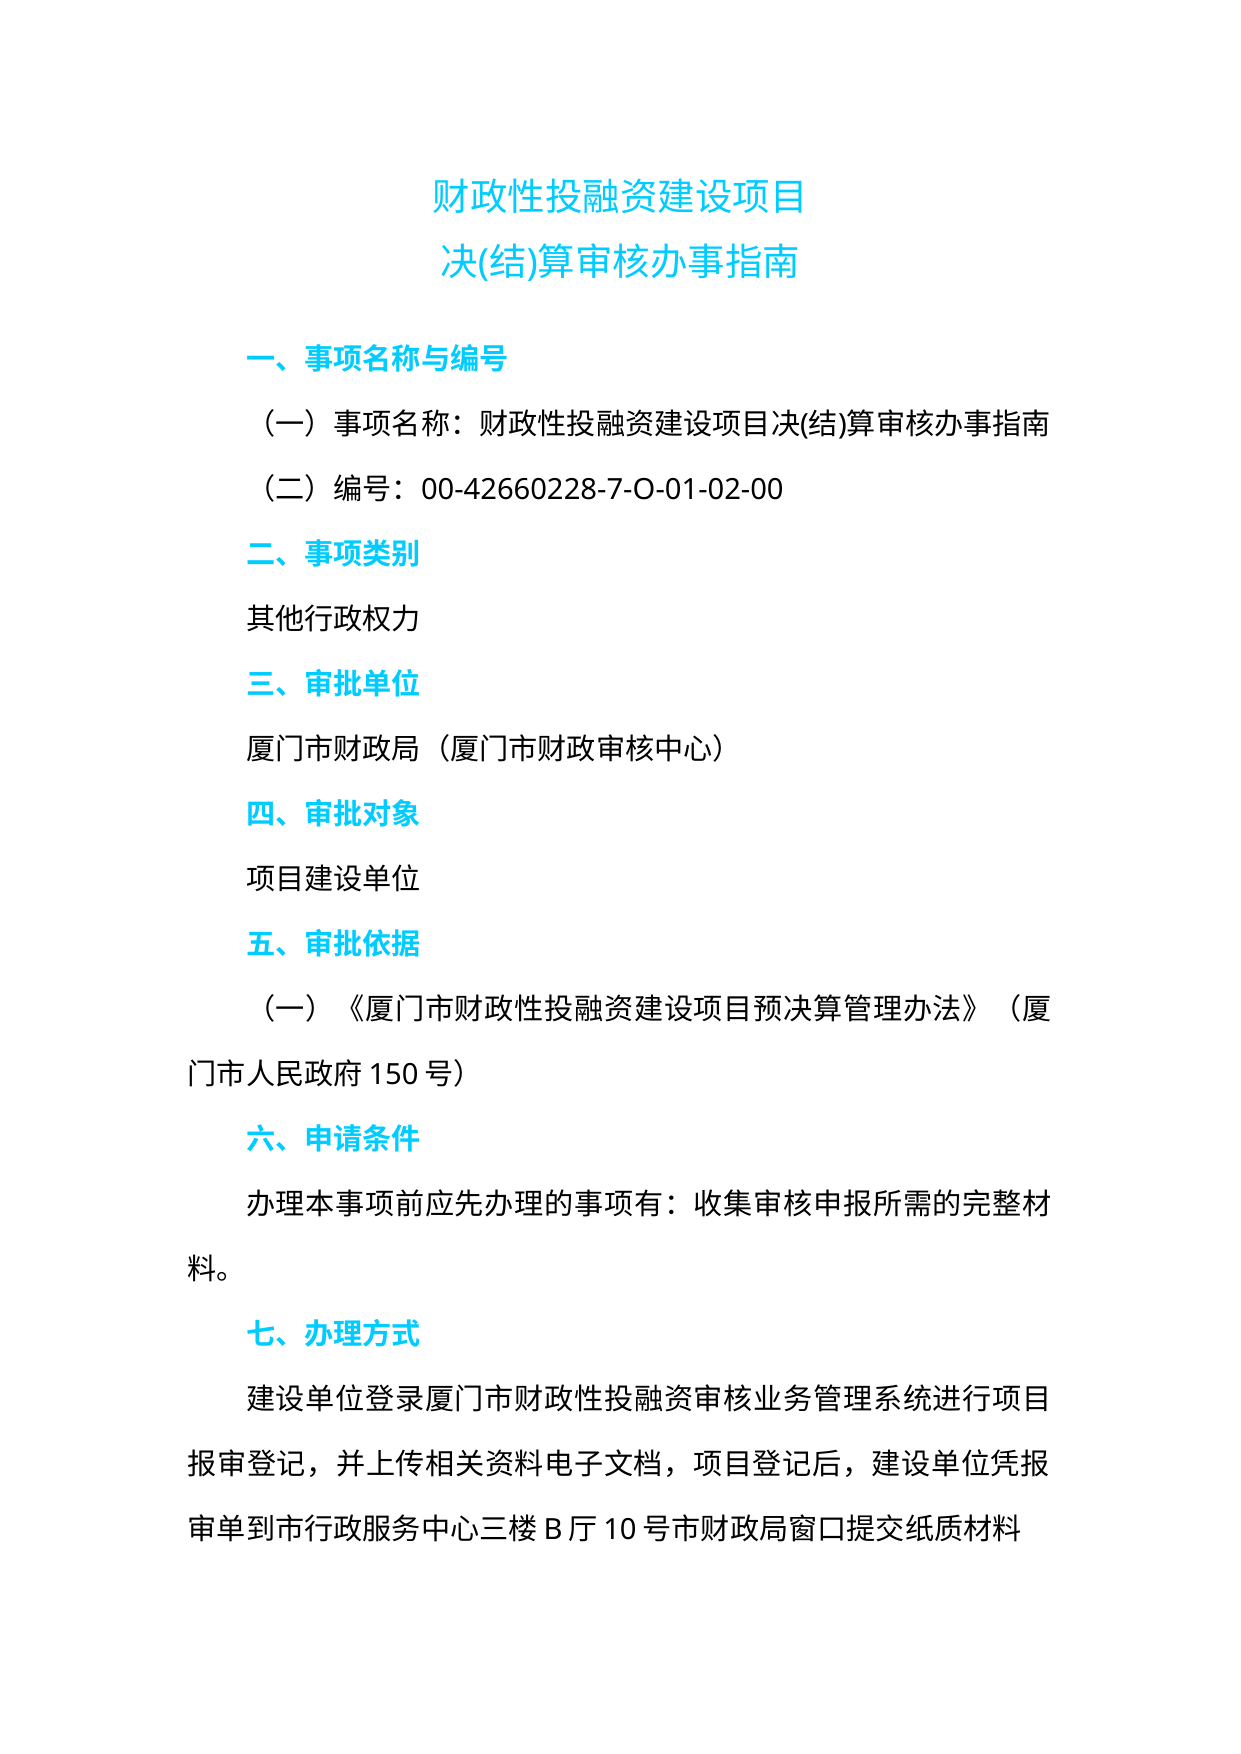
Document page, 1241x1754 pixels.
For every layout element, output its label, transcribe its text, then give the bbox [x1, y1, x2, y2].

text 三、审批单位 [187, 649, 1053, 714]
text 七、办理方式 [187, 1299, 1053, 1364]
text （二）编号：00-42660228-7-O- [187, 454, 1053, 519]
text 四、审批对象 [187, 779, 1053, 844]
text 厦门市财政局（厦门市财政审核中心） [187, 714, 1053, 779]
text 六、申请条件 [187, 1104, 1053, 1169]
text 项目建设单位 [187, 844, 1053, 909]
list （一）《厦门市财政性投融资建设项目预决算管理办法》（厦门市人民政府150号） [187, 974, 1053, 1104]
text 二、事项类别 [187, 519, 1053, 584]
text 财政性投融资建设项目 [187, 162, 1053, 227]
text 一、事项名称与编号 [187, 324, 1053, 389]
text 其他行政权力 [187, 584, 1053, 649]
text 五、审批依据 [187, 909, 1053, 974]
text 决(结)算审核办事指南 [187, 227, 1053, 292]
text 建设单位登录厦门市财政性投融资审核业务管理系统进行项目报审登记，并上传相关资料电子文档，项目登记后，建设单位凭报审单到市行政服务中心三楼B厅10号市财政局窗口提交纸质材料 [187, 1364, 1053, 1559]
text （一）事项名称：财政性投融资建设项目决(结)算审核办事指南 [187, 389, 1053, 454]
text 办理本事项前应先办理的事项有：收集审核申报所需的完整材料。 [187, 1169, 1053, 1299]
